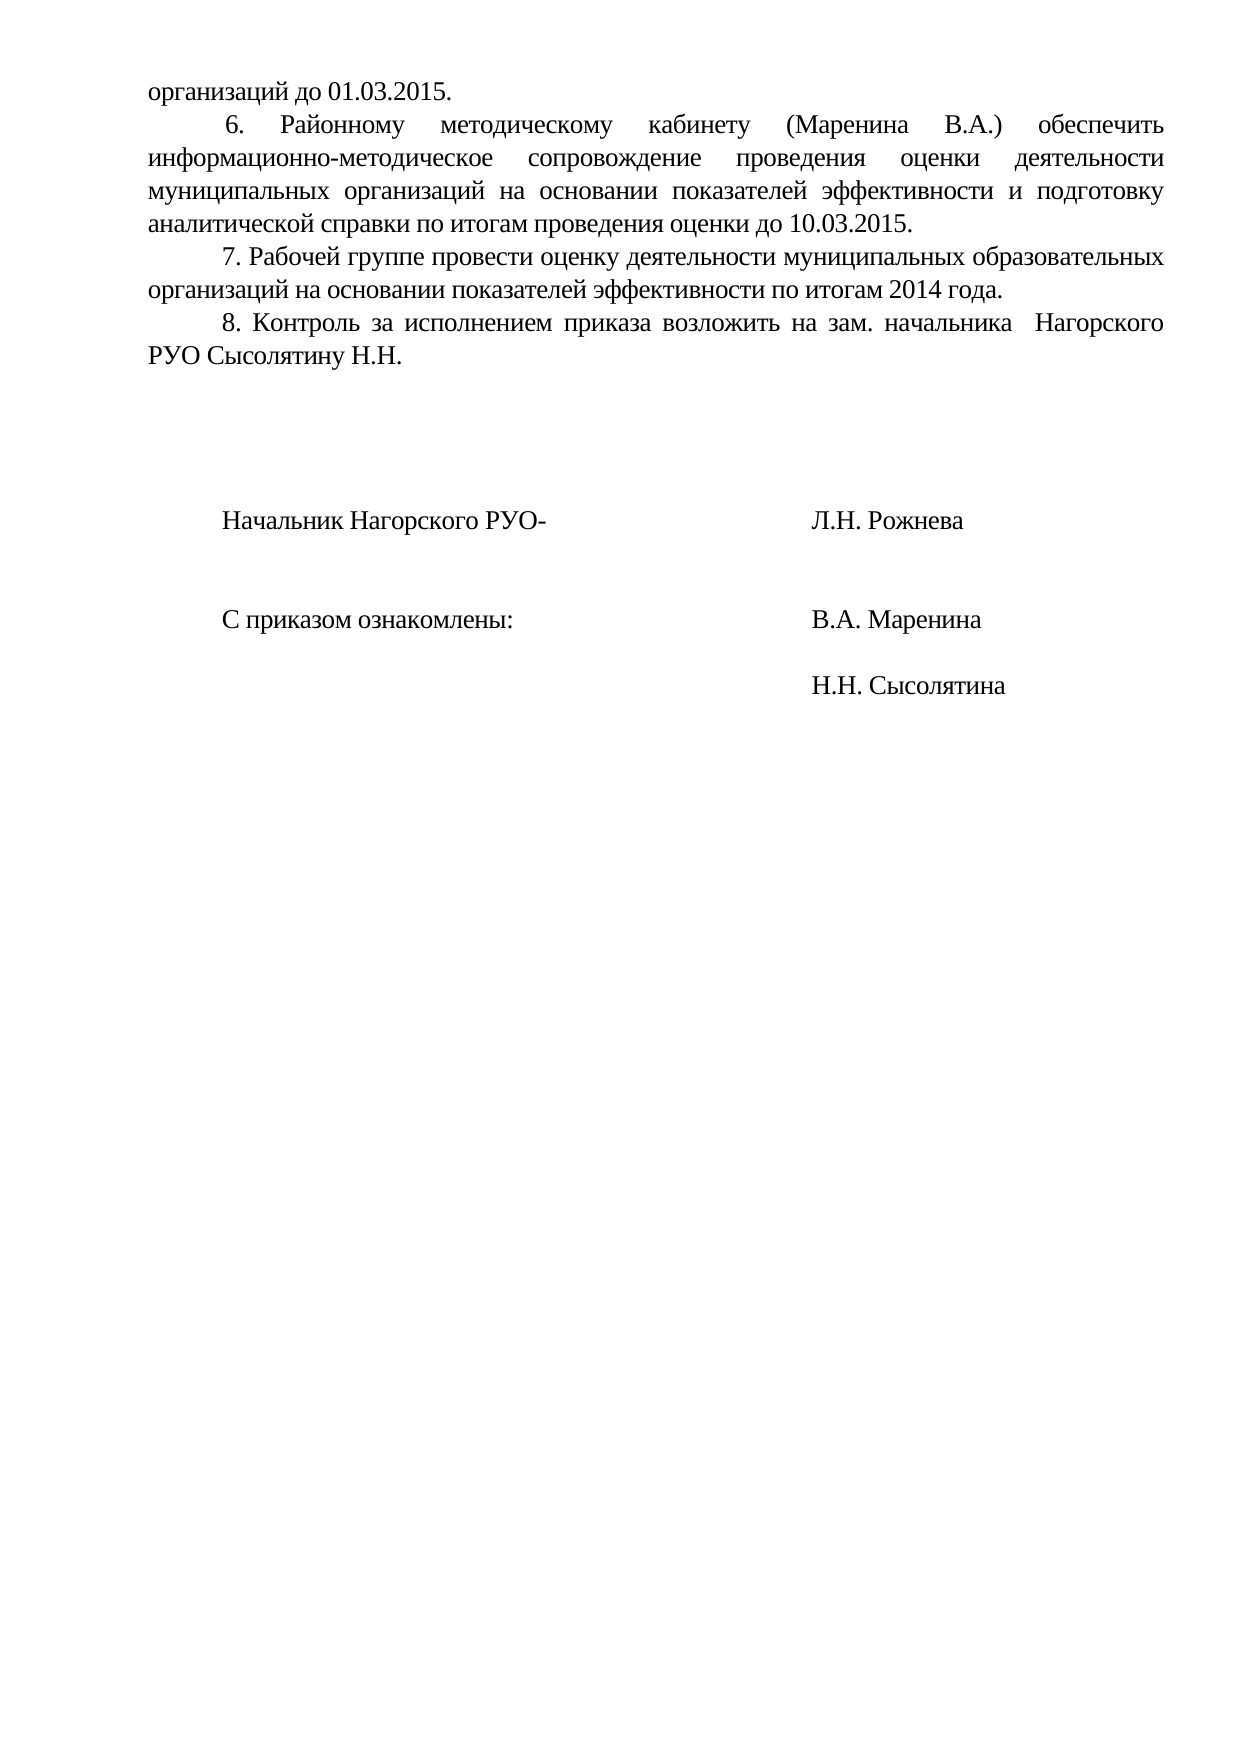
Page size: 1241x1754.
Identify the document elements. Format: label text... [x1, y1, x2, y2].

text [148, 74, 1164, 107]
text Н.Н. Сысолятина [148, 668, 1164, 701]
text Начальник Нагорского РУО- Л.Н. Рожнева [148, 503, 1164, 536]
text 6. Районному методическому кабинету (Маренина В.А.) обеспечить информационно-методическое сопровождение проведения оценки деятельности муниципальных организаций на основании показателей эффективности и подготовку аналитической справки по итогам проведения оценки до 10.03.2015. [148, 107, 1164, 239]
text 7. Рабочей группе провести оценку деятельности муниципальных образовательных организаций на основании показателей эффективности по итогам 2014 года. [148, 239, 1164, 305]
text 8. Контроль за исполнением приказа возложить на зам. начальника Нагорского РУО Сысолятину Н.Н. [148, 305, 1164, 371]
text С приказом ознакомлены: В.А. Маренина [148, 602, 1164, 635]
